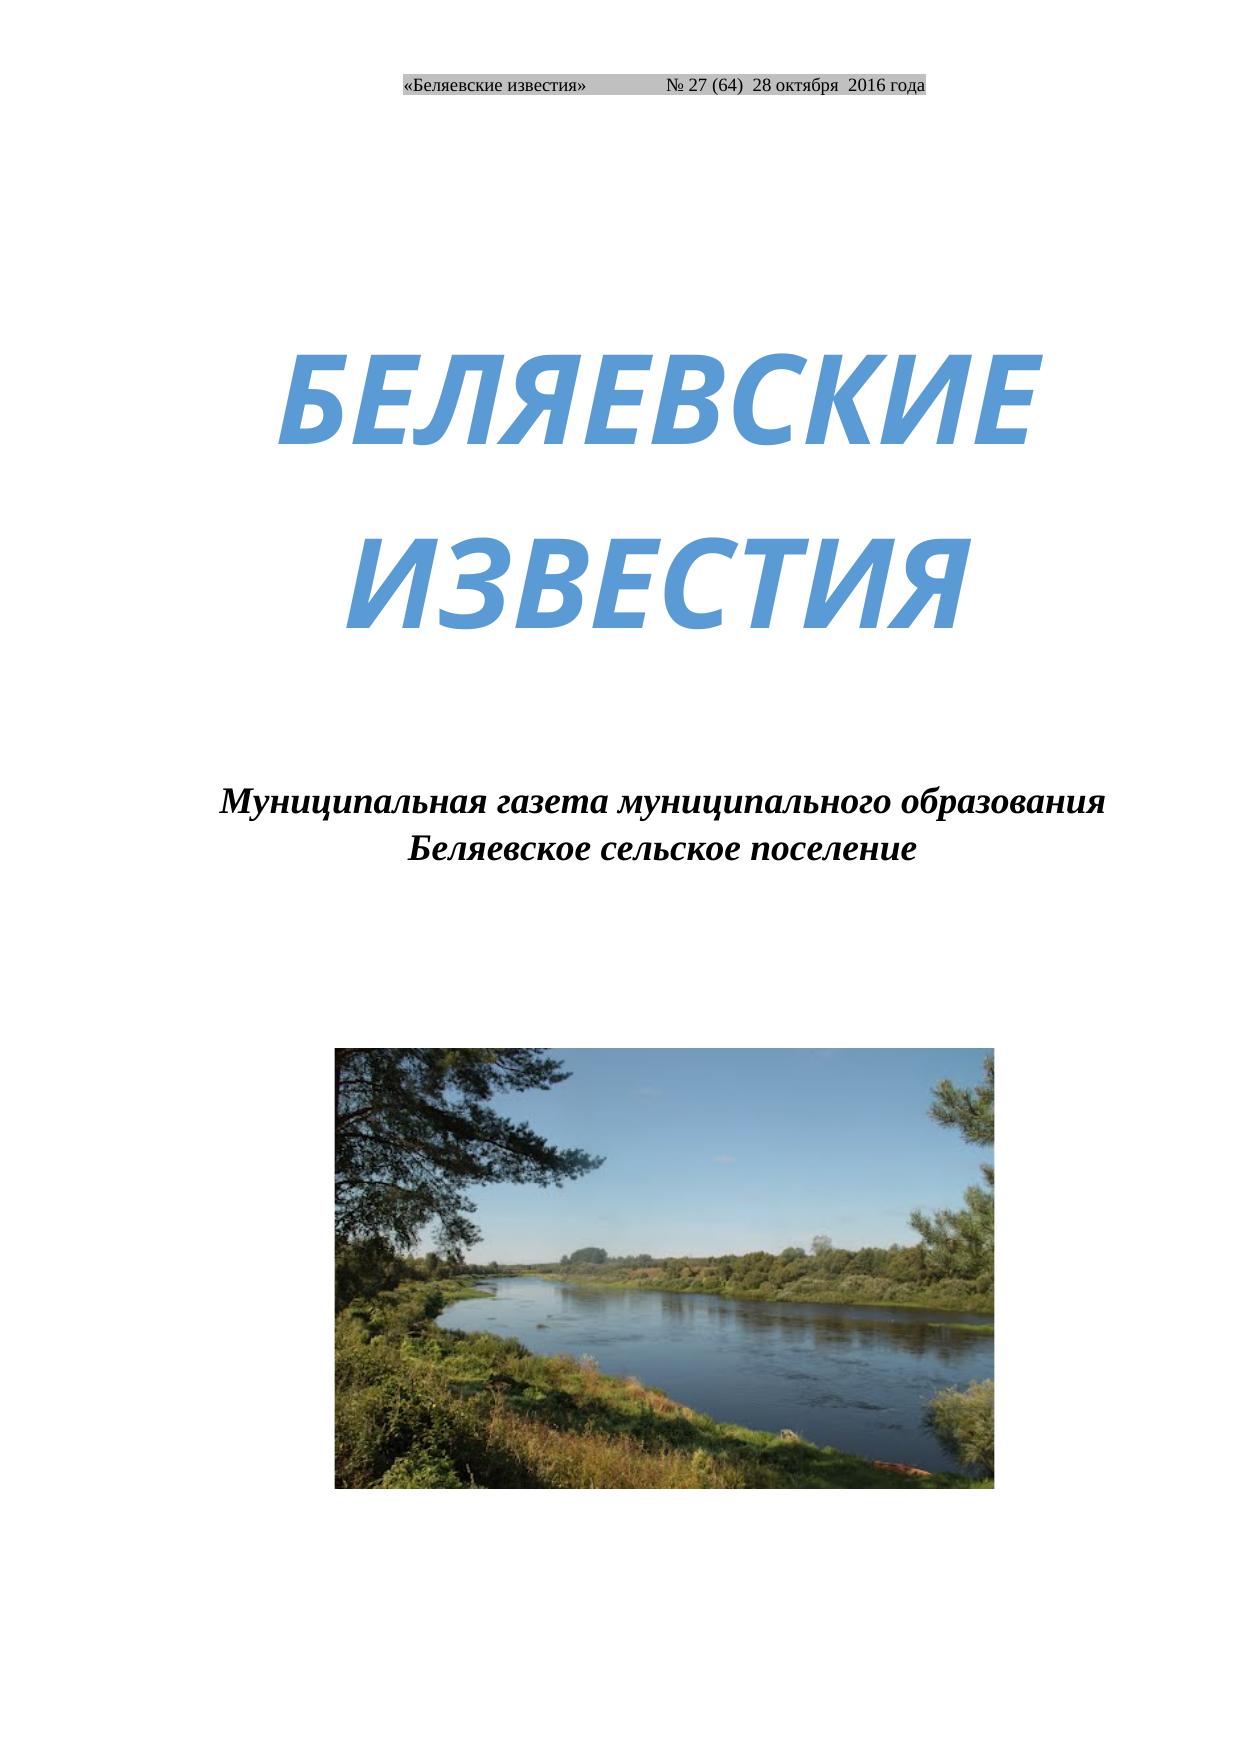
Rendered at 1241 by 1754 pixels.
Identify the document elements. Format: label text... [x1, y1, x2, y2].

text БЕЛЯЕВСКИЕ ИЗВЕСТИЯ [177, 311, 1152, 665]
text Муниципальная газета муниципального образования Беляевское сельское поселение [177, 779, 1152, 869]
picture [334, 1048, 995, 1489]
